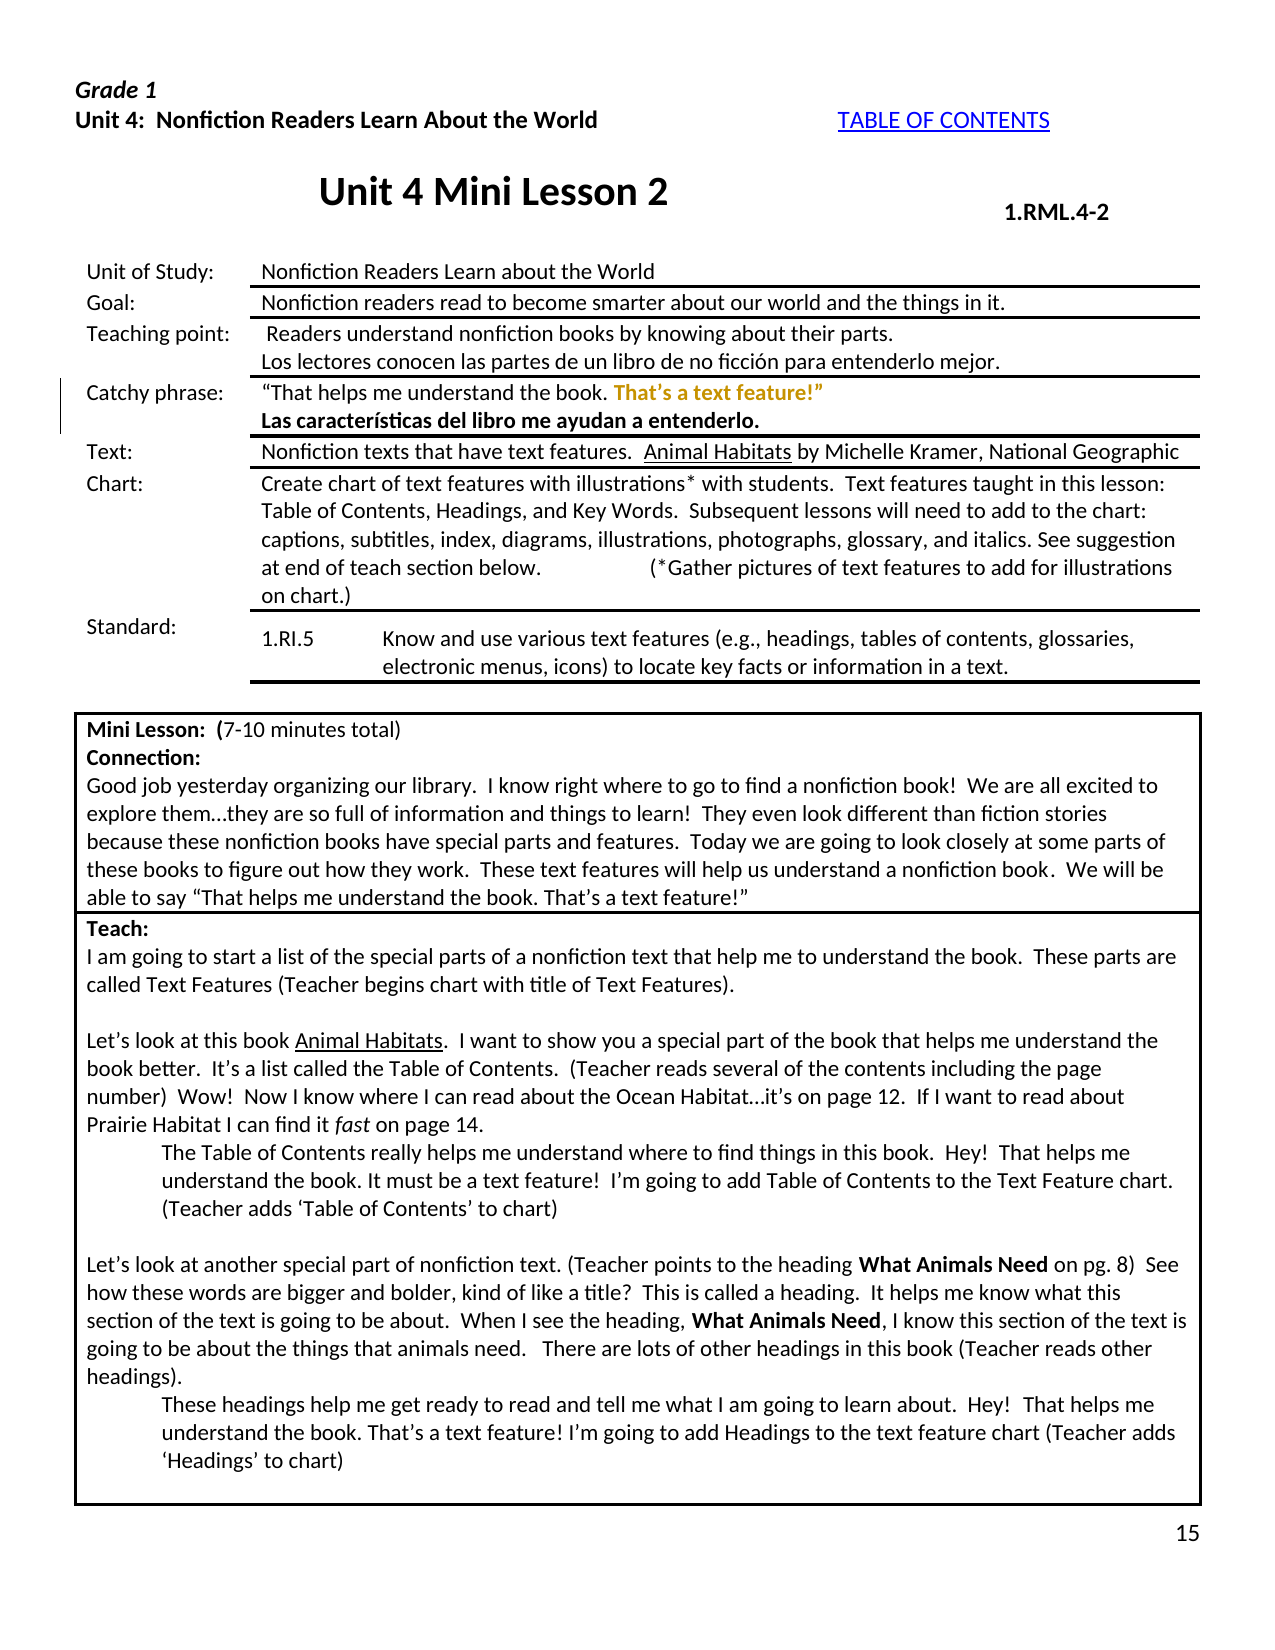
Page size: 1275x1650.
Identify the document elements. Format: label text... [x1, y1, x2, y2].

table_header 1.RML.4-2 [912, 165, 1200, 226]
table_cell Create chart of text features with illustrations* with students. Text features taught in this lesson: Table of Contents, Headings, and Key Words. Subsequent lessons will need to add to the chart: captions, subtitles, index, diagrams, illustrations, photographs, glossary, and italics. See suggestion at end of teach section below. (*Gather pictures of text features to add for illustrations on chart.) [250, 469, 1200, 609]
table_cell Catchy phrase: [75, 375, 250, 434]
table_cell Readers understand nonfiction books by knowing about their parts. Los lectores conocen las partes de un libro de no ficción para entenderlo mejor. [250, 319, 1200, 375]
table_cell Nonfiction readers read to become smarter about our world and the things in it. [250, 288, 1200, 316]
table_header Mini Lesson: (7-10 minutes total) Connection: Good job yesterday organizing our library. I know right where to go to find a nonfiction book! We are all excited to explore them…they are so full of information and things to learn! They even look different than fiction stories because these nonfiction books have special parts and features. Today we are going to look closely at some parts of these books to figure out how they work. These text features will help us understand a nonfiction book. We will be able to say “That helps me understand the book. That’s a text feature!” [77, 715, 1199, 911]
table_cell Nonfiction texts that have text features. Animal Habitats by Michelle Kramer, National Geographic [250, 438, 1200, 466]
table_cell Chart: [75, 466, 250, 609]
table_cell Text: [75, 434, 250, 466]
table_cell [77, 914, 1199, 1502]
table_cell “That helps me understand the book. That’s a text feature!” Las características del libro me ayudan a entenderlo. [250, 378, 1200, 434]
table_cell 1.RI.5 Know and use various text features (e.g., headings, tables of contents, glossaries, electronic menus, icons) to locate key facts or information in a text. [250, 612, 1200, 680]
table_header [75, 165, 912, 226]
table_header Unit of Study: [75, 257, 250, 285]
table_cell Standard: [75, 609, 250, 680]
table_cell Teaching point: [75, 316, 250, 375]
table_cell Goal: [75, 285, 250, 316]
table_header Nonfiction Readers Learn about the World [250, 257, 1200, 285]
